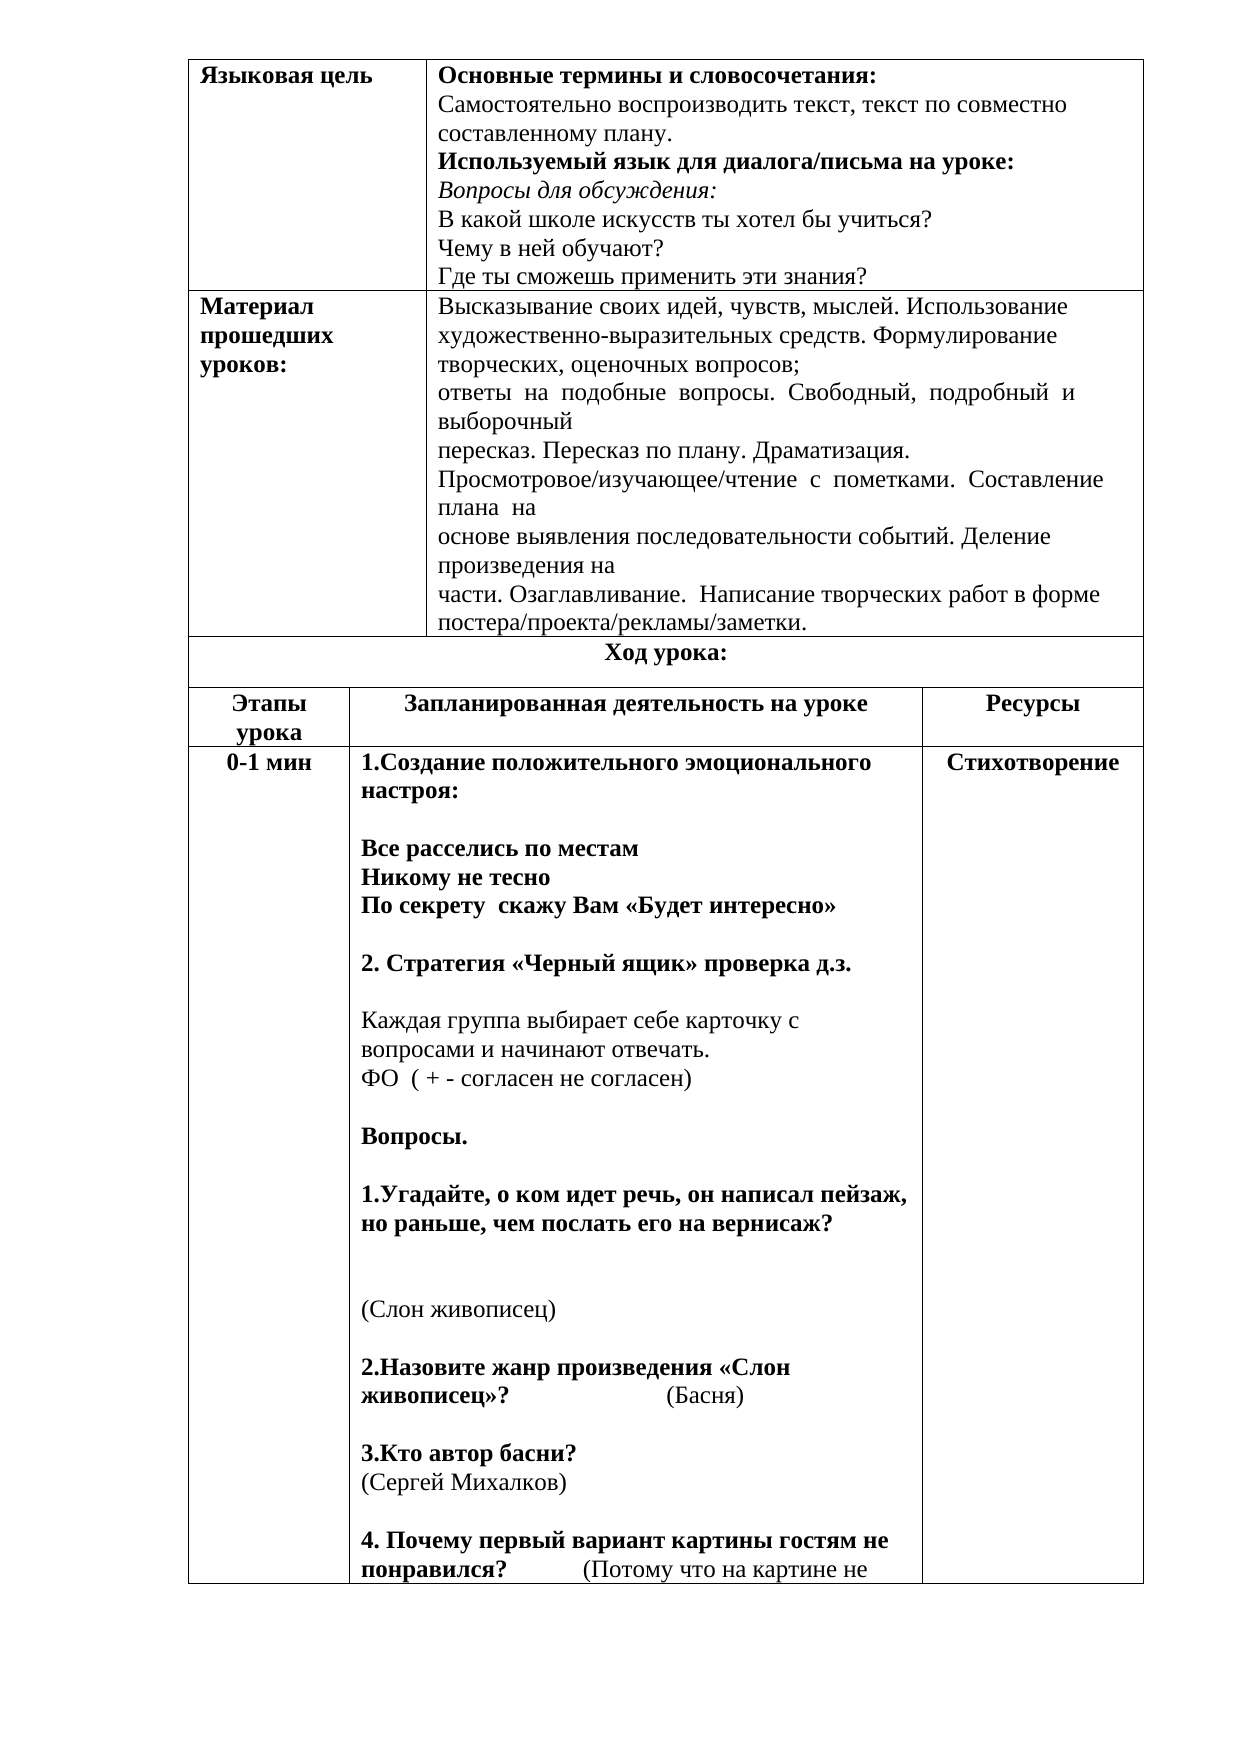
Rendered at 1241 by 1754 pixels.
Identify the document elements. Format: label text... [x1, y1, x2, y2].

table_cell Основные термины и словосочетания: Самостоятельно воспроизводить текст, текст по совместно составленному плану. Используемый язык для диалога/письма на уроке: Вопросы для обсуждения: В какой школе искусств ты хотел бы учиться? Чему в ней обучают? Где ты сможешь применить эти знания? [427, 60, 1143, 290]
table_cell 0-1 мин [189, 747, 349, 1582]
table_cell Запланированная деятельность на уроке [350, 688, 922, 746]
table_cell Ресурсы [923, 688, 1143, 746]
table_cell Ход урока: [189, 637, 1143, 687]
table_cell Стихотворение [923, 747, 1143, 1582]
table_cell Высказывание своих идей, чувств, мыслей. Использование художественно-выразительных средств. Формулирование творческих, оценочных вопросов; ответы на подобные вопросы. Свободный, подробный и выборочный пересказ. Пересказ по плану. Драматизация. Просмотровое/изучающее/чтение с пометками. Составление плана на основе выявления последовательности событий. Деление произведения на части. Озаглавливание. Написание творческих работ в форме постера/проекта/рекламы/заметки. [427, 291, 1143, 636]
table_cell Языковая цель [189, 60, 426, 290]
table_cell Этапы урока [189, 688, 349, 746]
table_cell Материал прошедших уроков: [189, 291, 426, 636]
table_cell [350, 747, 922, 1582]
